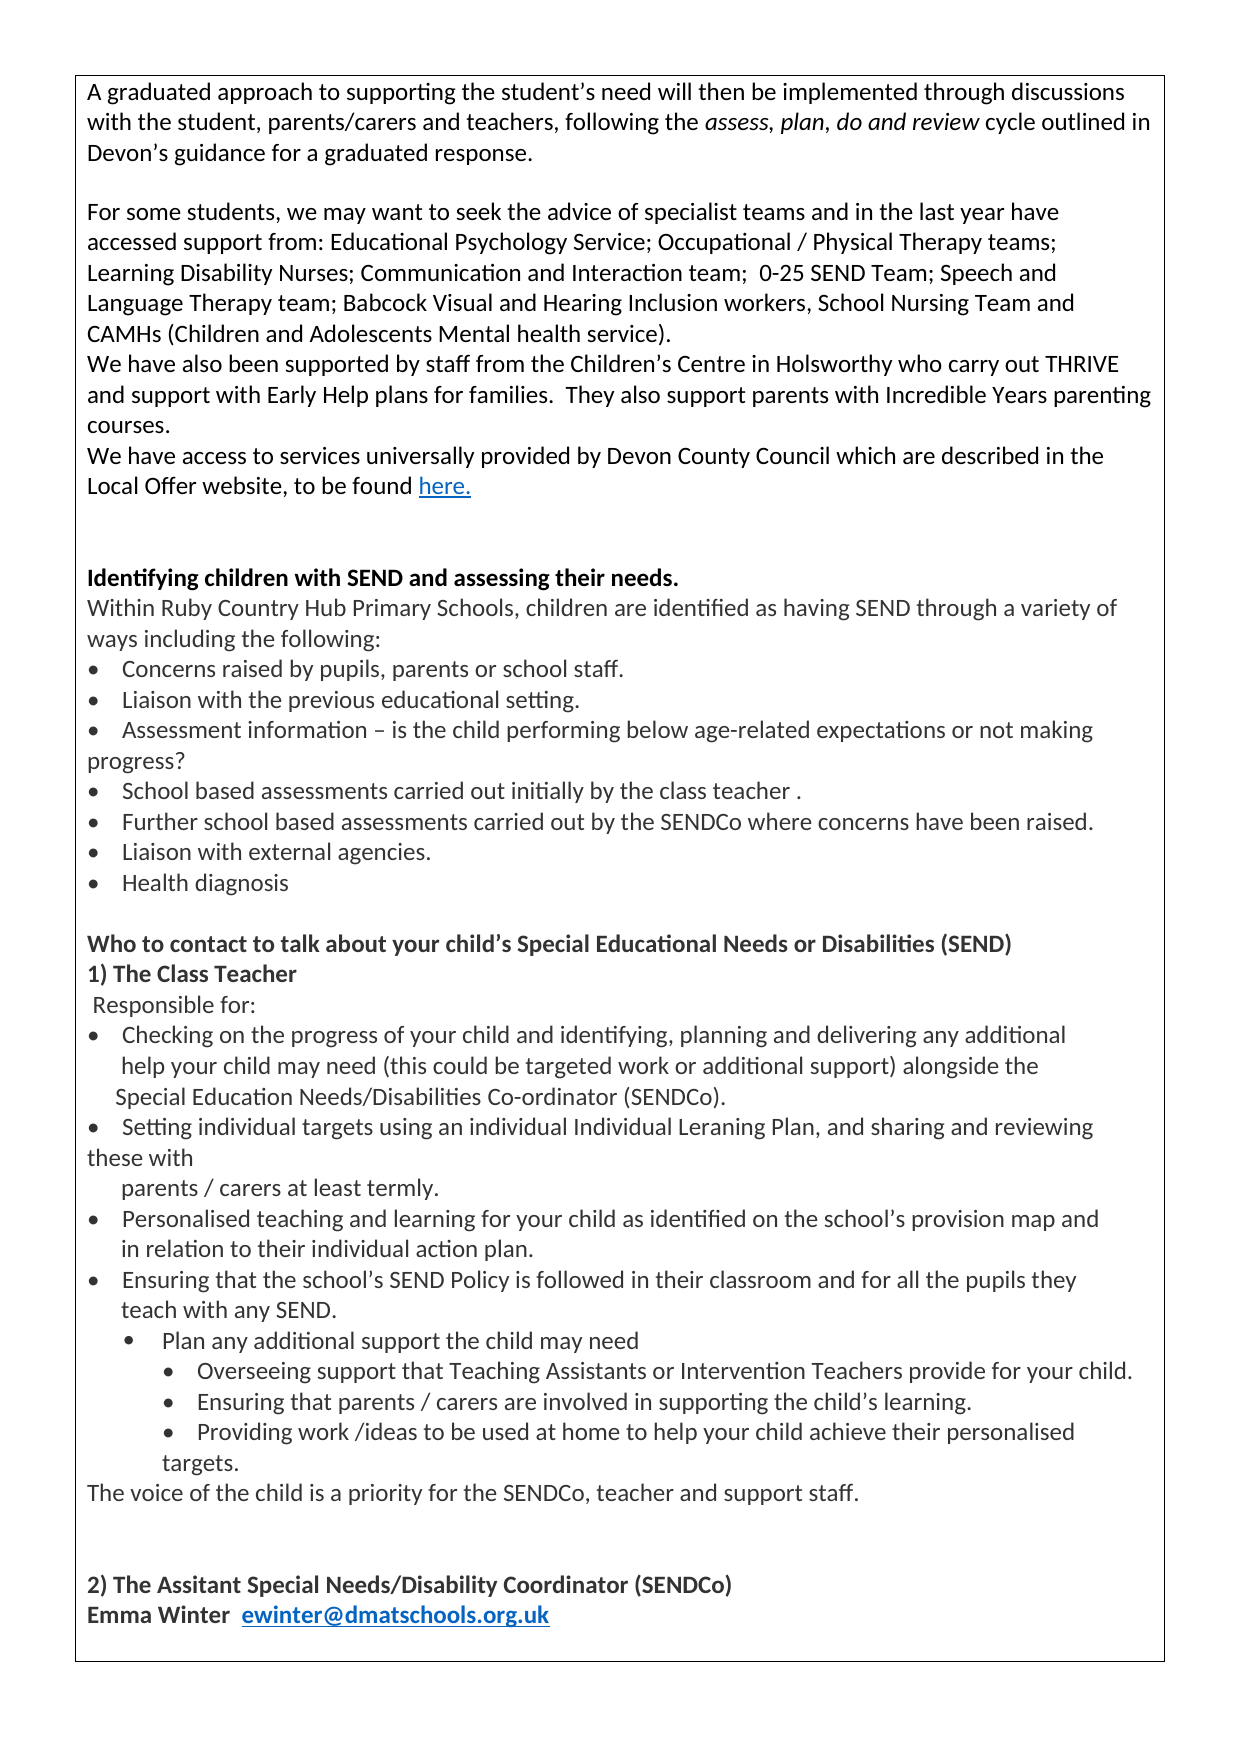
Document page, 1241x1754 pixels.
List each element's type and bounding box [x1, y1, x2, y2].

table_cell [76, 76, 1164, 1661]
